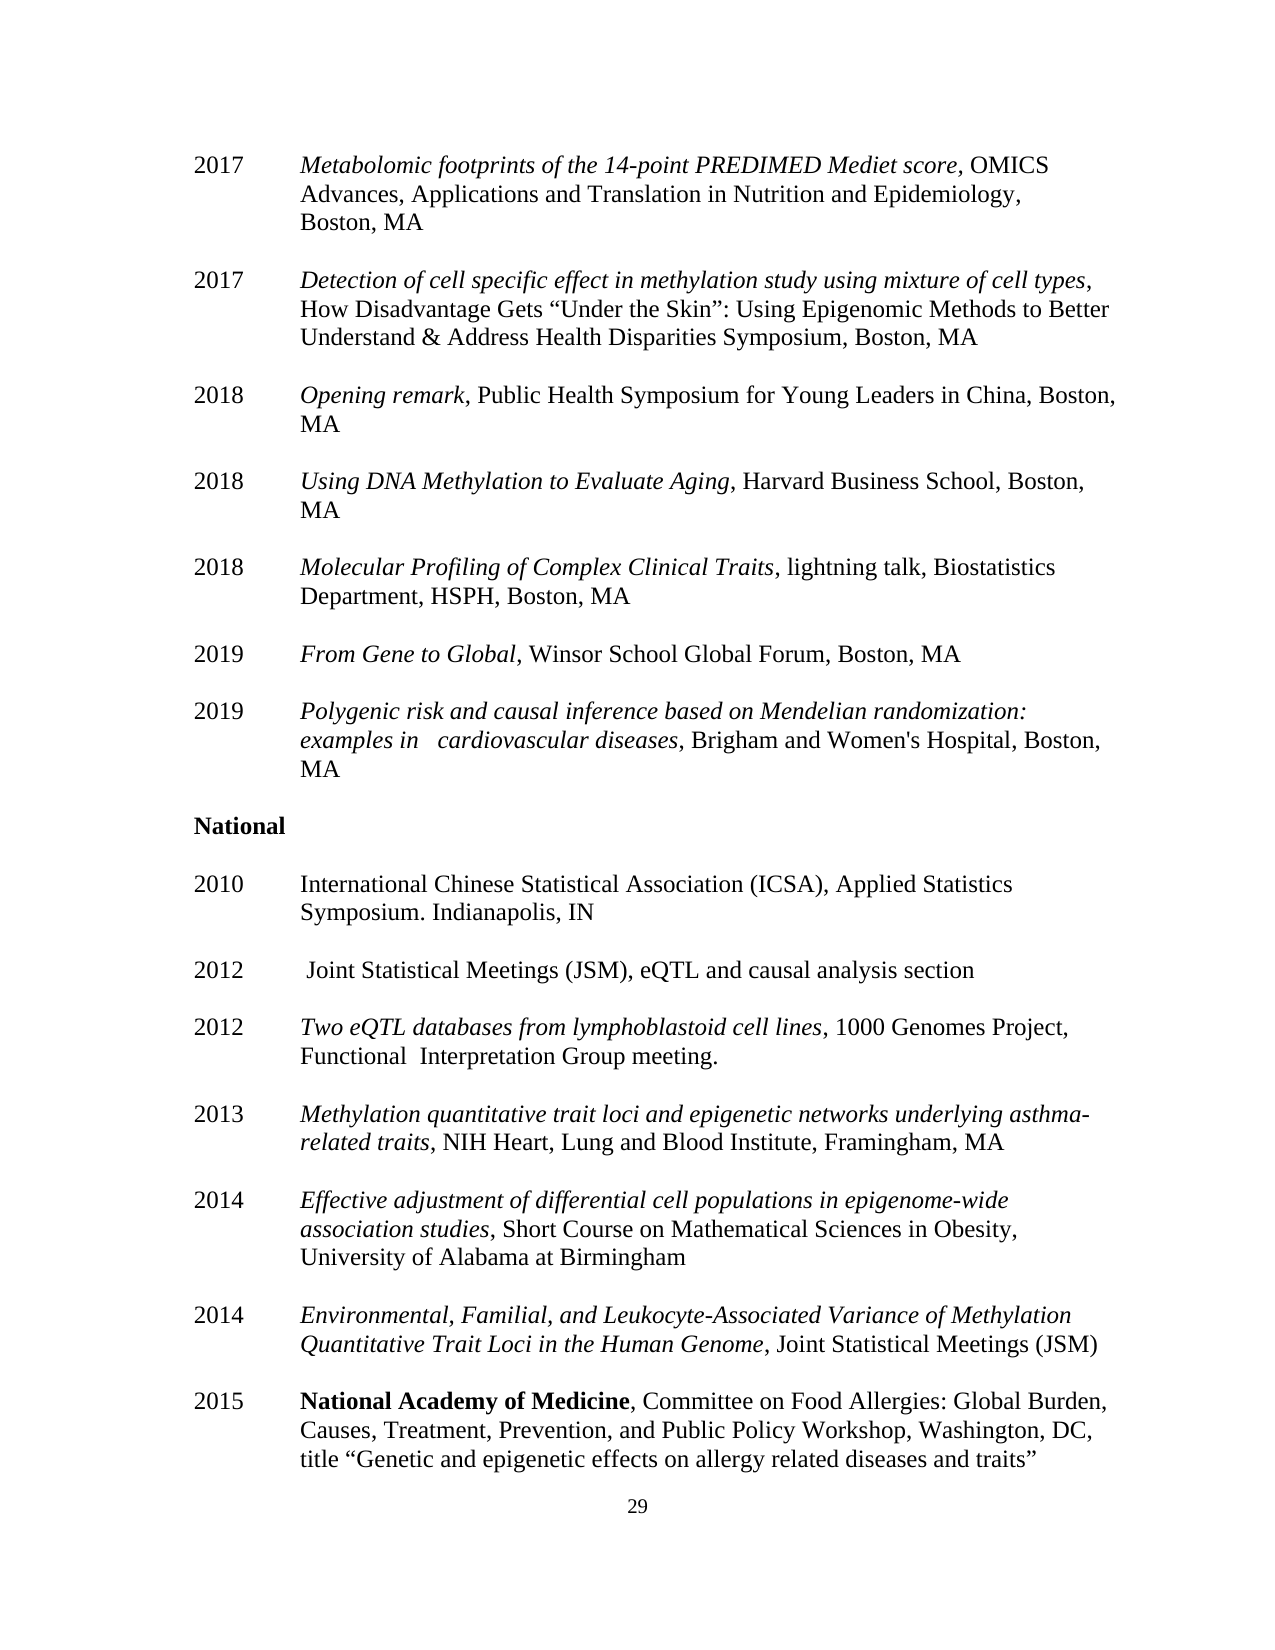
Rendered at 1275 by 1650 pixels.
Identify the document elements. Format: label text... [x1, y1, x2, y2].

text 2019 From Gene to Global, Winsor School Global Forum, Boston, MA [194, 639, 1125, 667]
text 2015 National Academy of Medicine, Committee on Food Allergies: Global Burden, Causes, Treatment, Prevention, and Public Policy Workshop, Washington, DC, title “Genetic and epigenetic effects on allergy related diseases and traits” [194, 1386, 1125, 1472]
text 2014 Environmental, Familial, and Leukocyte-Associated Variance of Methylation Quantitative Trait Loci in the Human Genome, Joint Statistical Meetings (JSM) [194, 1300, 1125, 1357]
text 2018 Opening remark, Public Health Symposium for Young Leaders in China, Boston, MA [194, 380, 1125, 437]
text 2019 Polygenic risk and causal inference based on Mendelian randomization: examples in cardiovascular diseases, Brigham and Women's Hospital, Boston, MA [194, 696, 1125, 782]
text 2017 Metabolomic footprints of the 14-point PREDIMED Mediet score, OMICS Advances, Applications and Translation in Nutrition and Epidemiology, [194, 150, 1125, 207]
text National [194, 811, 1125, 840]
text Boston, MA [269, 207, 1125, 236]
text 2018 Using DNA Methylation to Evaluate Aging, Harvard Business School, Boston, MA [194, 466, 1125, 524]
text 2014 Effective adjustment of differential cell populations in epigenome-wide association studies, Short Course on Mathematical Sciences in Obesity, University of Alabama at Birmingham [194, 1185, 1125, 1271]
text 2018 Molecular Profiling of Complex Clinical Traits, lightning talk, Biostatistics Department, HSPH, Boston, MA [194, 552, 1125, 610]
text 2010 International Chinese Statistical Association (ICSA), Applied Statistics Symposium. Indianapolis, IN [194, 869, 1125, 926]
text 2017 Detection of cell specific effect in methylation study using mixture of cell types, How Disadvantage Gets “Under the Skin”: Using Epigenomic Methods to Better Understand & Address Health Disparities Symposium, Boston, MA [194, 265, 1125, 351]
text 2012 Two eQTL databases from lymphoblastoid cell lines, 1000 Genomes Project, Functional Interpretation Group meeting. [194, 1012, 1125, 1070]
text 2012 Joint Statistical Meetings (JSM), eQTL and causal analysis section [194, 955, 1125, 984]
text 2013 Methylation quantitative trait loci and epigenetic networks underlying asthma-related traits, NIH Heart, Lung and Blood Institute, Framingham, MA [194, 1099, 1125, 1156]
